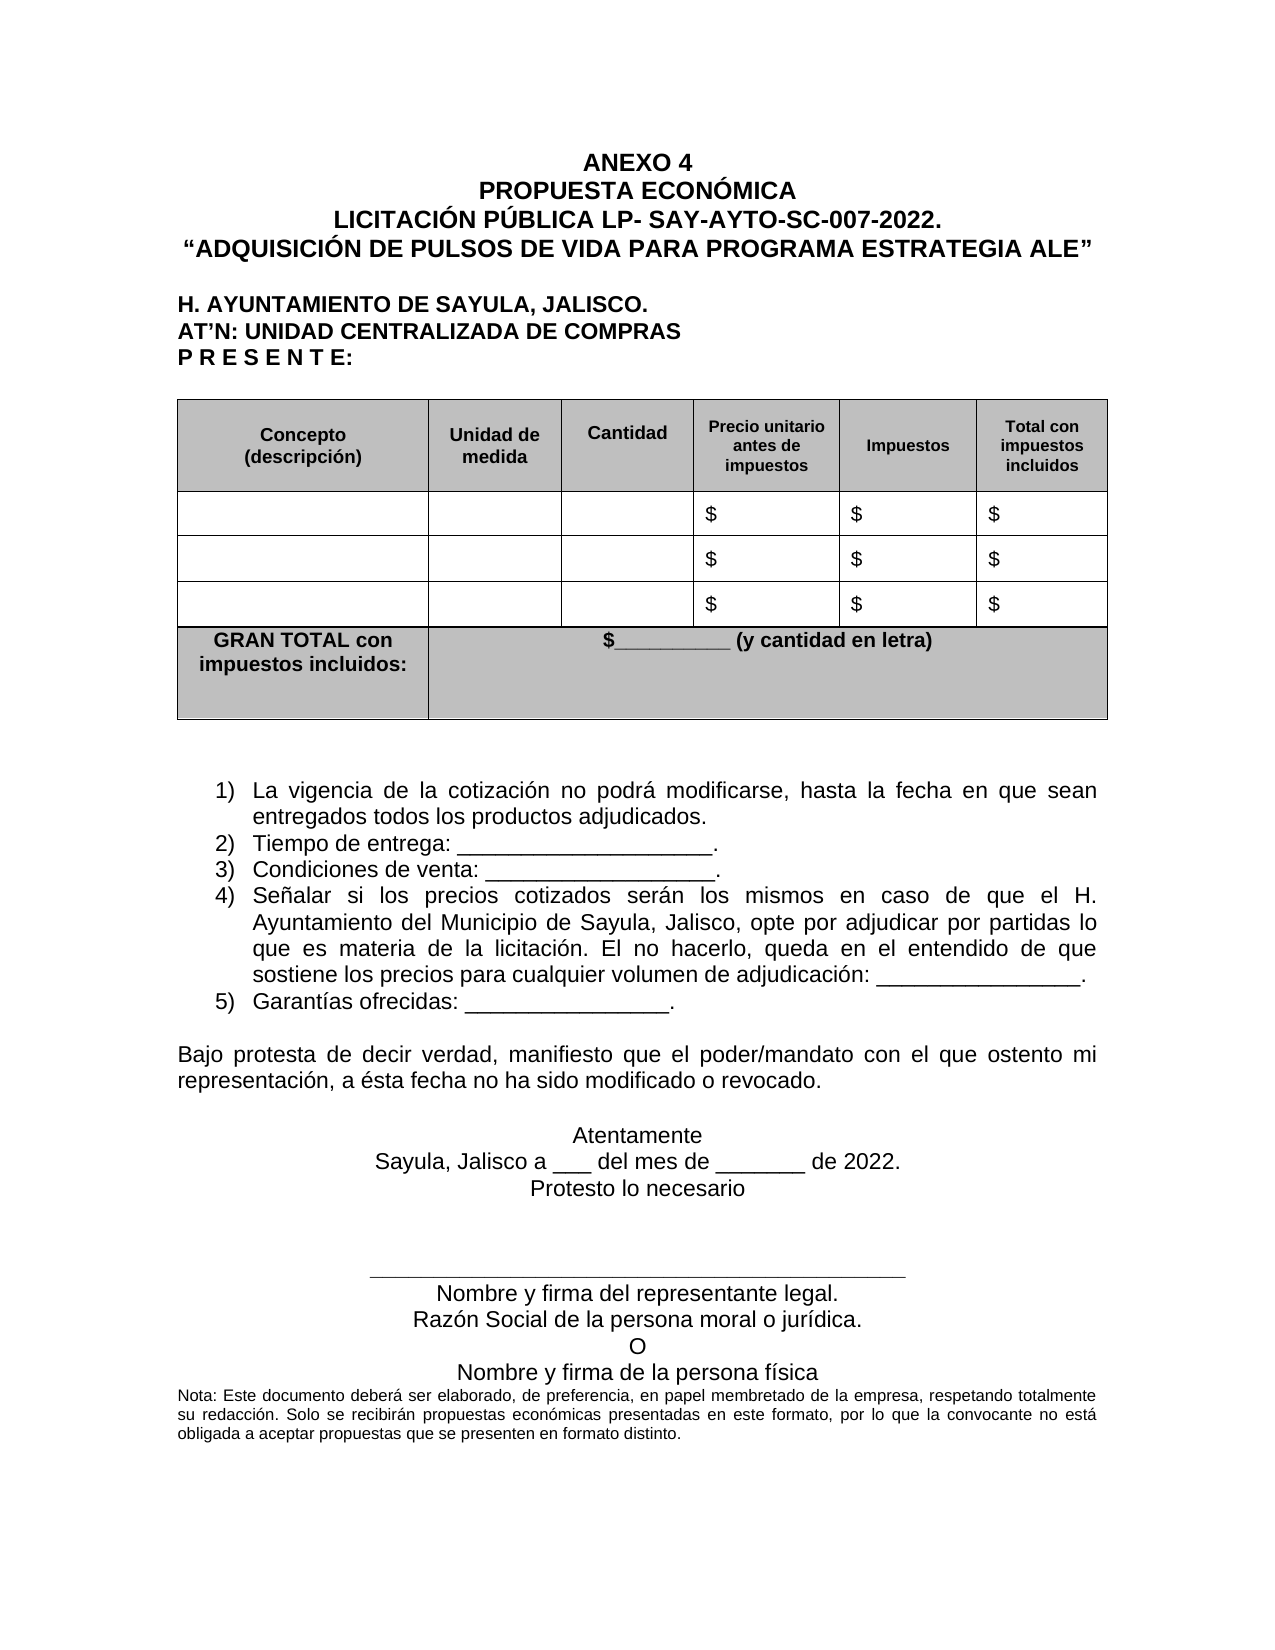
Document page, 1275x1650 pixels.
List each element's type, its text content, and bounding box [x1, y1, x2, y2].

list Condiciones de venta: __________________. [215, 856, 1098, 882]
table_cell [429, 536, 561, 581]
text “ADQUISICIÓN DE PULSOS DE VIDA PARA PROGRAMA ESTRATEGIA ALE” [177, 234, 1098, 263]
table_cell [562, 582, 693, 626]
text P R E S E N T E: [177, 344, 1098, 370]
table_cell [429, 492, 561, 534]
text Bajo protesta de decir verdad, manifiesto que el poder/mandato con el que ostento mi representación, a ésta fecha no ha sido modificado o revocado. [177, 1041, 1098, 1093]
text Protesto lo necesario [177, 1175, 1098, 1201]
text Razón Social de la persona moral o jurídica. [177, 1306, 1098, 1333]
text PROPUESTA ECONÓMICA [177, 176, 1098, 205]
table_header Total con impuestos incluidos [977, 400, 1107, 491]
table_header Precio unitario antes de impuestos [694, 400, 839, 491]
table_cell [178, 582, 428, 626]
table_cell $ [840, 536, 976, 581]
text __________________________________________ [177, 1254, 1098, 1280]
table_cell [562, 536, 693, 581]
text AT’N: UNIDAD CENTRALIZADA DE COMPRAS [177, 318, 1098, 344]
text Atentamente [177, 1122, 1098, 1148]
table_cell $ [694, 492, 839, 534]
text Nombre y firma de la persona física [177, 1359, 1098, 1386]
list La vigencia de la cotización no podrá modificarse, hasta la fecha en que sean entregados todos los productos adjudicados. [215, 777, 1098, 830]
table_cell $__________ (y cantidad en letra) [429, 628, 1107, 718]
table_cell $ [840, 582, 976, 626]
table_cell $ [977, 582, 1107, 626]
text Nota: Este documento deberá ser elaborado, de preferencia, en papel membretado de la empresa, respetando totalmente su redacción. Solo se recibirán propuestas económicas presentadas en este formato, por lo que la convocante no está obligada a aceptar propuestas que se presenten en formato distinto. [177, 1386, 1098, 1443]
table_cell [178, 536, 428, 581]
text O [177, 1333, 1098, 1359]
table_cell GRAN TOTAL con impuestos incluidos: [178, 628, 428, 718]
table_cell $ [977, 536, 1107, 581]
table_cell $ [977, 492, 1107, 534]
table_cell [178, 492, 428, 534]
text ANEXO 4 [177, 148, 1098, 176]
list Garantías ofrecidas: ________________. [215, 988, 1098, 1014]
table_cell [429, 582, 561, 626]
table_header Cantidad [562, 400, 693, 491]
text LICITACIÓN PÚBLICA LP- SAY-AYTO-SC-007-2022. [177, 205, 1098, 234]
table_header Impuestos [840, 400, 976, 491]
table_cell $ [840, 492, 976, 534]
table_cell $ [694, 582, 839, 626]
list Señalar si los precios cotizados serán los mismos en caso de que el H. Ayuntamiento del Municipio de Sayula, Jalisco, opte por adjudicar por partidas lo que es materia de la licitación. El no hacerlo, queda en el entendido de que sostiene los precios para cualquier volumen de adjudicación: ________________. [215, 882, 1098, 988]
text Sayula, Jalisco a ___ del mes de _______ de 2022. [177, 1148, 1098, 1175]
table_cell $ [694, 536, 839, 581]
table_header Concepto (descripción) [178, 400, 428, 491]
table_cell [562, 492, 693, 534]
list Tiempo de entrega: ____________________. [215, 830, 1098, 856]
text H. AYUNTAMIENTO DE SAYULA, JALISCO. [177, 291, 1098, 318]
text Nombre y firma del representante legal. [177, 1280, 1098, 1306]
table_header Unidad de medida [429, 400, 561, 491]
